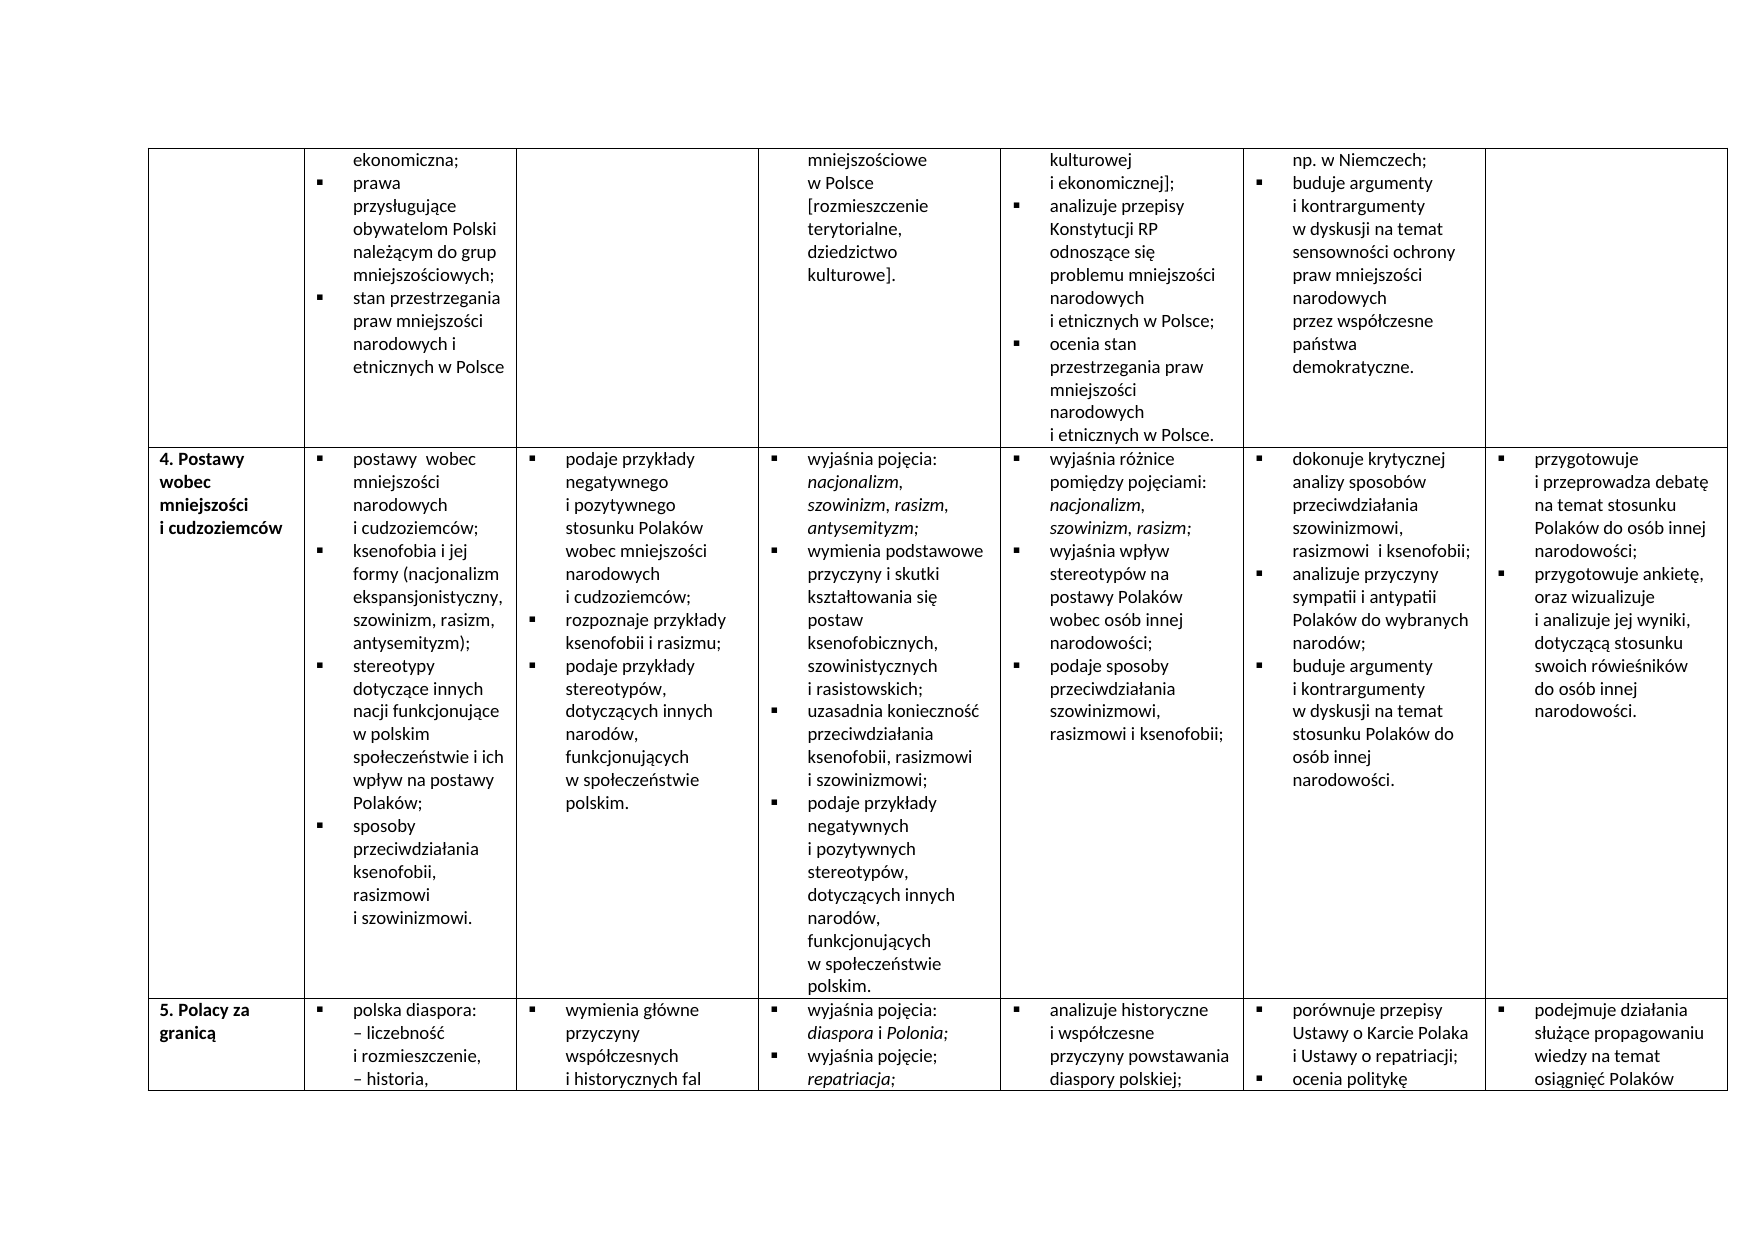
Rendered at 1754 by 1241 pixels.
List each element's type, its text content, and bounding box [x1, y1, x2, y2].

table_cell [517, 149, 758, 447]
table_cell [1486, 149, 1727, 447]
table_cell wyjaśnia różnice pomiędzy pojęciami: nacjonalizm, szowinizm, rasizm; wyjaśnia wpływ stereotypów na postawy Polaków wobec osób innej narodowości; podaje sposoby przeciwdziałania szowinizmowi, rasizmowi i ksenofobii; [1001, 448, 1243, 998]
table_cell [1001, 149, 1243, 447]
table_cell podaje przykłady negatywnego i pozytywnego stosunku Polaków wobec mniejszości narodowych i cudzoziemców; rozpoznaje przykłady ksenofobii i rasizmu; podaje przykłady stereotypów, dotyczących innych narodów, funkcjonujących w społeczeństwie polskim. [517, 448, 758, 998]
table_cell 4. Postawy wobec mniejszości i cudzoziemców [149, 448, 304, 998]
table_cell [149, 999, 304, 1090]
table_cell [759, 149, 1000, 447]
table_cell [759, 999, 1000, 1090]
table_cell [1486, 999, 1727, 1090]
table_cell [305, 149, 516, 447]
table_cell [305, 999, 516, 1090]
table_cell wyjaśnia pojęcia: nacjonalizm, szowinizm, rasizm, antysemityzm; wymienia podstawowe przyczyny i skutki kształtowania się postaw ksenofobicznych, szowinistycznych i rasistowskich; uzasadnia konieczność przeciwdziałania ksenofobii, rasizmowi i szowinizmowi; podaje przykłady negatywnych i pozytywnych stereotypów, dotyczących innych narodów, funkcjonujących w społeczeństwie polskim. [759, 448, 1000, 998]
table_cell przygotowuje i przeprowadza debatę na temat stosunku Polaków do osób innej narodowości; przygotowuje ankietę, oraz wizualizuje i analizuje jej wyniki, dotyczącą stosunku swoich rówieśników do osób innej narodowości. [1486, 448, 1727, 998]
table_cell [149, 149, 304, 447]
table_cell dokonuje krytycznej analizy sposobów przeciwdziałania szowinizmowi, rasizmowi i ksenofobii; analizuje przyczyny sympatii i antypatii Polaków do wybranych narodów; buduje argumenty i kontrargumenty w dyskusji na temat stosunku Polaków do osób innej narodowości. [1244, 448, 1485, 998]
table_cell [1244, 999, 1485, 1090]
table_cell postawy wobec mniejszości narodowych i cudzoziemców; ksenofobia i jej formy (nacjonalizm ekspansjonistyczny, szowinizm, rasizm, antysemityzm); stereotypy dotyczące innych nacji funkcjonujące w polskim społeczeństwie i ich wpływ na postawy Polaków; sposoby przeciwdziałania ksenofobii, rasizmowi i szowinizmowi. [305, 448, 516, 998]
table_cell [517, 999, 758, 1090]
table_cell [1244, 149, 1485, 447]
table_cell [1001, 999, 1243, 1090]
